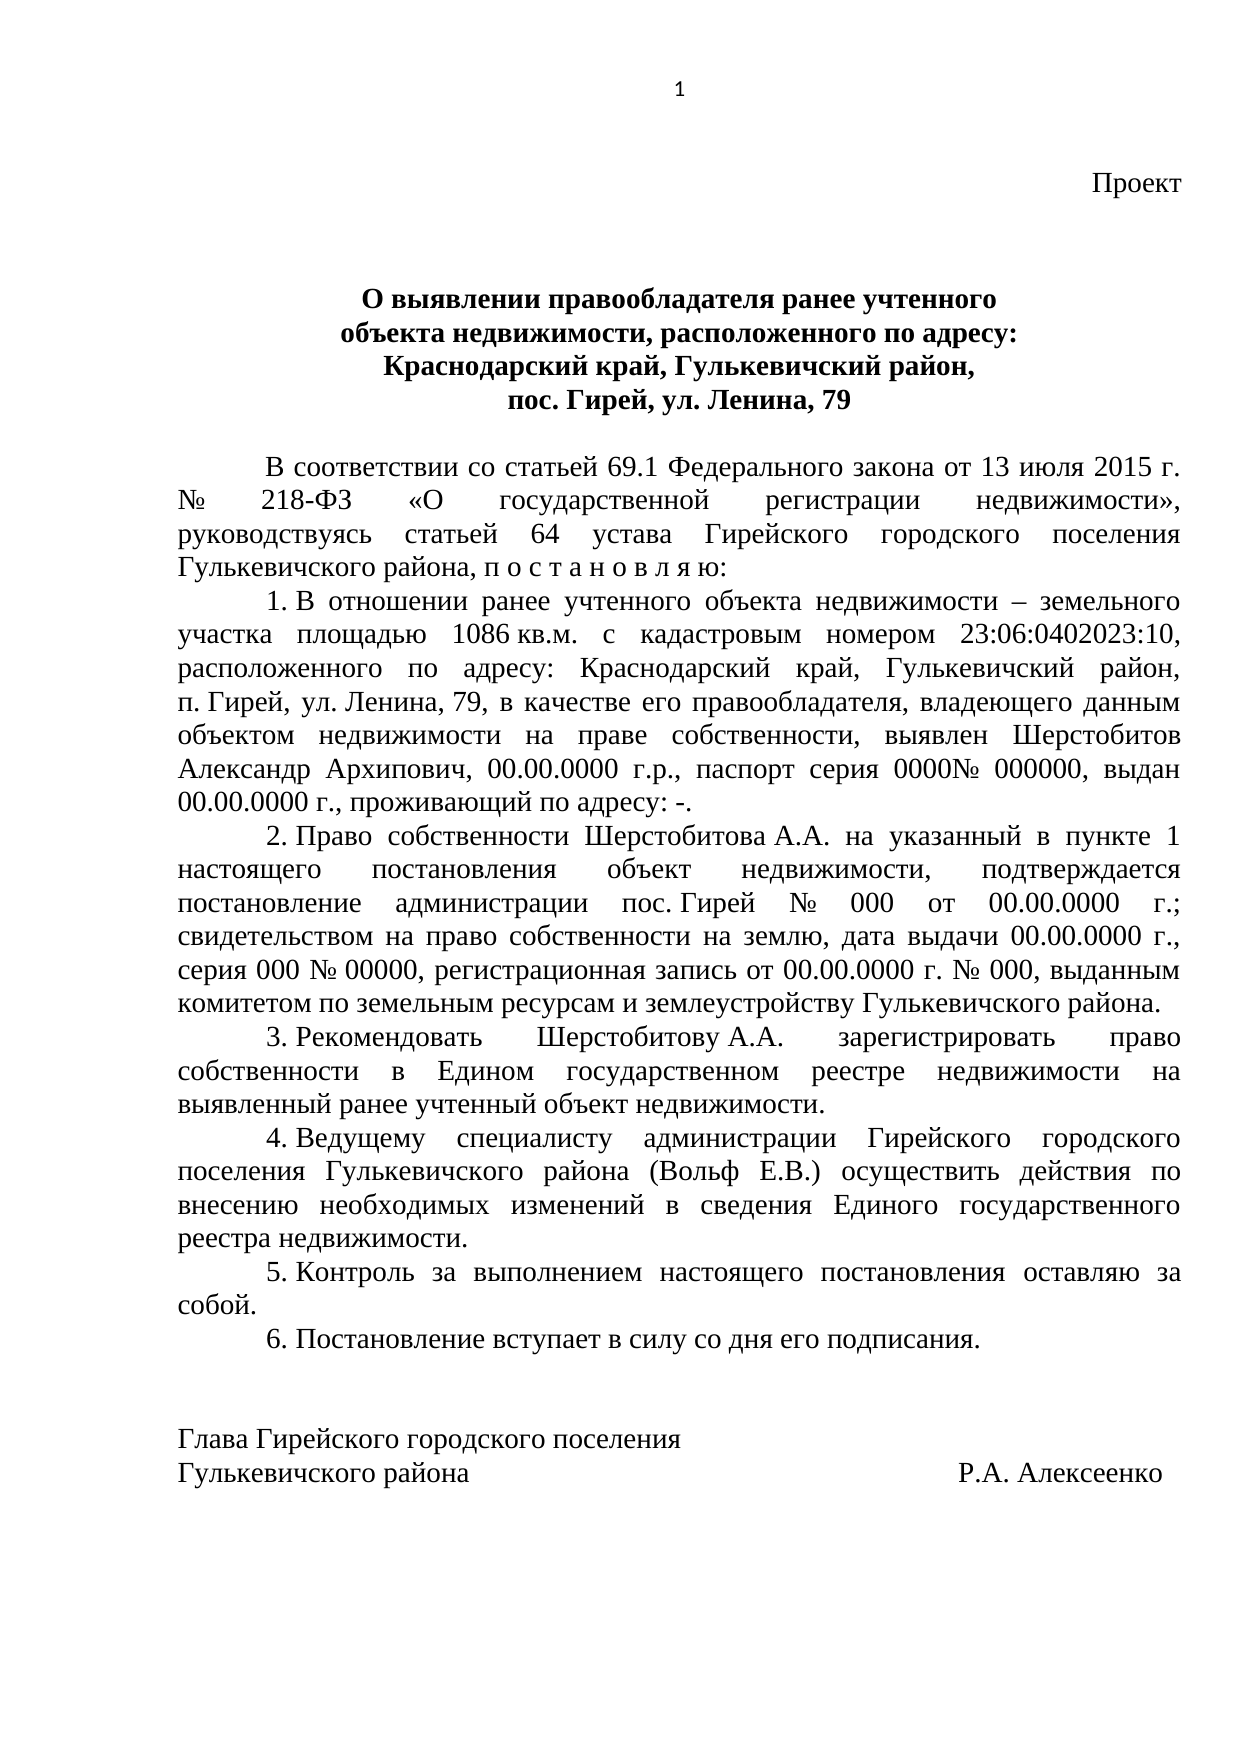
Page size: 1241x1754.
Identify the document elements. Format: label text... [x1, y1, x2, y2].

text пос. Гирей, ул. Ленина, 79 [177, 382, 1181, 415]
list Постановление вступает в силу со дня его подписания. [177, 1321, 1181, 1354]
text Краснодарский край, Гулькевичский район, [177, 348, 1181, 382]
list Контроль за выполнением настоящего постановления оставляю за собой. [177, 1254, 1181, 1321]
list Ведущему специалисту администрации Гирейского городского поселения Гулькевичского района (Вольф Е.В.) осуществить действия по внесению необходимых изменений в сведения Единого государственного реестра недвижимости. [177, 1120, 1181, 1254]
text Проект [177, 166, 1182, 199]
list В отношении ранее учтенного объекта недвижимости – земельного участка площадью 1086 кв.м. с кадастровым номером 23:06:0402023:10, расположенного по адресу: Краснодарский край, Гулькевичский район, п. Гирей, ул. Ленина, 79, в качестве его правообладателя, владеющего данным объектом недвижимости на праве собственности, выявлен Шерстобитов Александр Архипович, 00.00.0000 г.р., паспорт серия 0000№ 000000, выдан 00.00.0000 г., проживающий по адресу: -. [177, 583, 1181, 818]
text Глава Гирейского городского поселения [177, 1422, 1181, 1455]
list Рекомендовать Шерстобитову А.А. зарегистрировать право собственности в Едином государственном реестре недвижимости на выявленный ранее учтенный объект недвижимости. [177, 1019, 1181, 1120]
text В соответствии со статьей 69.1 Федерального закона от 13 июля 2015 г. № 218-ФЗ «О государственной регистрации недвижимости», руководствуясь статьей 64 устава Гирейского городского поселения Гулькевичского района, п о с т а н о в л я ю: [177, 449, 1181, 583]
list Право собственности Шерстобитова А.А. на указанный в пункте 1 настоящего постановления объект недвижимости, подтверждается постановление администрации пос. Гирей № 000 от 00.00.0000 г.; свидетельством на право собственности на землю, дата выдачи 00.00.0000 г., серия 000 № 00000, регистрационная запись от 00.00.0000 г. № 000, выданным комитетом по земельным ресурсам и землеустройству Гулькевичского района. [177, 818, 1181, 1019]
text О выявлении правообладателя ранее учтенного [177, 281, 1181, 315]
text Гулькевичского района Р.А. Алексеенко [177, 1455, 1181, 1489]
text объекта недвижимости, расположенного по адресу: [177, 315, 1181, 348]
